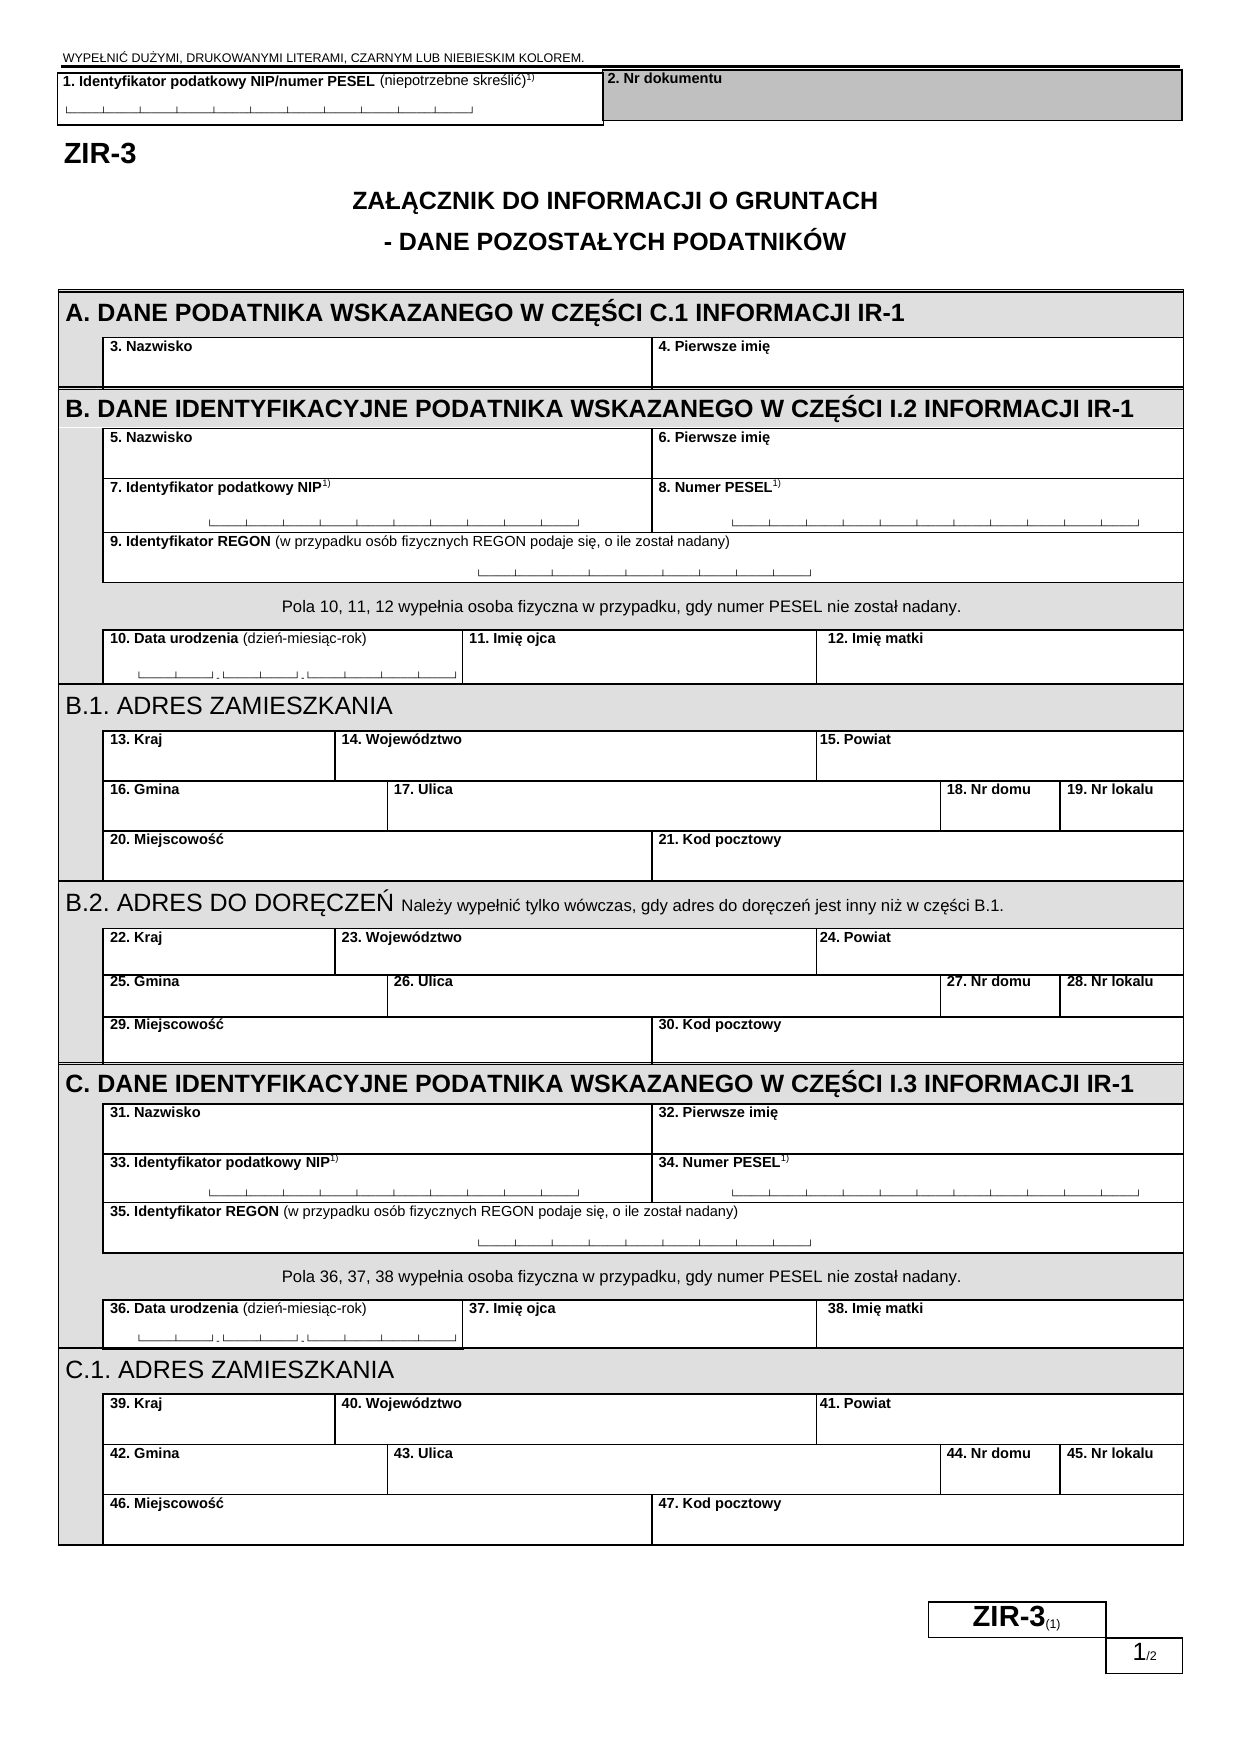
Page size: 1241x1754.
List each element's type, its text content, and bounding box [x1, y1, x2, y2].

table_cell 44. Nr domu [941, 1445, 1059, 1493]
table_cell [59, 1299, 102, 1347]
list DANE POZOSTAŁYCH PODATNIKÓW [383, 227, 896, 256]
table_cell [59, 730, 102, 880]
table_cell 34. Numer PESEL1) └────┴────┴────┴────┴────┴────┴────┴────┴────┴────┴────┘ [653, 1155, 1183, 1202]
subtitle ZAŁĄCZNIK DO INFORMACJI O GRUNTACH [349, 186, 881, 214]
table_cell 12. Imię matki [817, 631, 1183, 683]
table_cell [59, 428, 102, 582]
table_cell 11. Imię ojca [463, 631, 816, 683]
table_cell 26. Ulica [388, 976, 940, 1016]
table_cell 3. Nazwisko [104, 338, 651, 386]
table_cell [59, 1393, 102, 1544]
table_cell 4. Pierwsze imię [653, 338, 1183, 386]
table_cell 43. Ulica [388, 1445, 940, 1493]
table_cell B. DANE IDENTYFIKACYJNE PODATNIKA WSKAZANEGO W CZĘŚCI I.2 INFORMACJI IR-1 [59, 390, 1183, 427]
table_cell 9. Identyfikator REGON (w przypadku osób fizycznych REGON podaje się, o ile został nadany) └────┴────┴────┴────┴────┴────┴────┴────┴────┘ [104, 533, 1183, 582]
table_cell 27. Nr domu [941, 976, 1059, 1016]
text ZIR-3 [63, 136, 141, 170]
table_cell 32. Pierwsze imię [653, 1105, 1183, 1153]
table_cell [59, 928, 102, 1062]
table_cell 38. Imię matki [817, 1301, 1183, 1347]
table_cell 41. Powiat [817, 1395, 1183, 1443]
table_cell 21. Kod pocztowy [653, 832, 1183, 880]
table_cell 39. Kraj [104, 1395, 334, 1443]
table_cell [59, 337, 102, 386]
table_cell 23. Województwo [336, 929, 816, 974]
table_cell 30. Kod pocztowy [653, 1018, 1183, 1062]
table_cell 16. Gmina [104, 782, 387, 830]
table_cell Pola 36, 37, 38 wypełnia osoba fizyczna w przypadku, gdy numer PESEL nie został nadany. [59, 1252, 1183, 1299]
table_cell 46. Miejscowość [104, 1495, 651, 1544]
table_cell 17. Ulica [388, 782, 940, 830]
table_cell 22. Kraj [104, 929, 334, 974]
table_cell 28. Nr lokalu [1061, 976, 1183, 1016]
table_cell 19. Nr lokalu [1061, 782, 1183, 830]
table_cell 13. Kraj [104, 732, 334, 780]
table_cell 20. Miejscowość [104, 832, 651, 880]
table_cell 35. Identyfikator REGON (w przypadku osób fizycznych REGON podaje się, o ile został nadany) └────┴────┴────┴────┴────┴────┴────┴────┴────┘ [104, 1203, 1183, 1252]
table_cell 15. Powiat [817, 732, 1183, 780]
table_cell 7. Identyfikator podatkowy NIP1) └────┴────┴────┴────┴────┴────┴────┴────┴────┴────┘ [104, 479, 651, 532]
table_cell 40. Województwo [336, 1395, 816, 1443]
table_cell 8. Numer PESEL1) └────┴────┴────┴────┴────┴────┴────┴────┴────┴────┴────┘ [653, 479, 1183, 532]
table_cell 37. Imię ojca [463, 1301, 816, 1347]
table_cell C. DANE IDENTYFIKACYJNE PODATNIKA WSKAZANEGO W CZĘŚCI I.3 INFORMACJI IR-1 [59, 1065, 1183, 1103]
table_cell 10. Data urodzenia (dzień-miesiąc-rok) └────┴────┘-└────┴────┘-└────┴────┴────┴────┘ [104, 631, 462, 683]
table_cell 31. Nazwisko [104, 1105, 651, 1153]
table_cell [59, 1103, 102, 1252]
table_cell 45. Nr lokalu [1061, 1445, 1183, 1493]
table_cell 6. Pierwsze imię [653, 429, 1183, 477]
table_cell [59, 629, 102, 683]
table_cell Pola 10, 11, 12 wypełnia osoba fizyczna w przypadku, gdy numer PESEL nie został nadany. [59, 582, 1183, 629]
table_cell 14. Województwo [336, 732, 816, 780]
table_cell 42. Gmina [104, 1445, 387, 1493]
table_cell 33. Identyfikator podatkowy NIP1) └────┴────┴────┴────┴────┴────┴────┴────┴────┴────┘ [104, 1155, 651, 1202]
table_cell 47. Kod pocztowy [653, 1495, 1183, 1544]
table_cell B.2. ADRES DO DORĘCZEŃ Należy wypełnić tylko wówczas, gdy adres do doręczeń jest inny niż w części B.1. [59, 882, 1183, 928]
table_cell C.1. ADRES ZAMIESZKANIA [59, 1349, 1183, 1393]
table_cell B.1. ADRES ZAMIESZKANIA [59, 685, 1183, 730]
table_cell 36. Data urodzenia (dzień-miesiąc-rok) └────┴────┘-└────┴────┘-└────┴────┴────┴────┘ [104, 1301, 462, 1347]
table_cell 29. Miejscowość [104, 1018, 651, 1062]
table_header A. DANE PODATNIKA WSKAZANEGO W CZĘŚCI C.1 INFORMACJI IR-1 [59, 293, 1183, 337]
table_cell 18. Nr domu [941, 782, 1059, 830]
table_cell 24. Powiat [817, 929, 1183, 974]
table_cell 5. Nazwisko [104, 429, 651, 477]
table_cell 25. Gmina [104, 976, 387, 1016]
